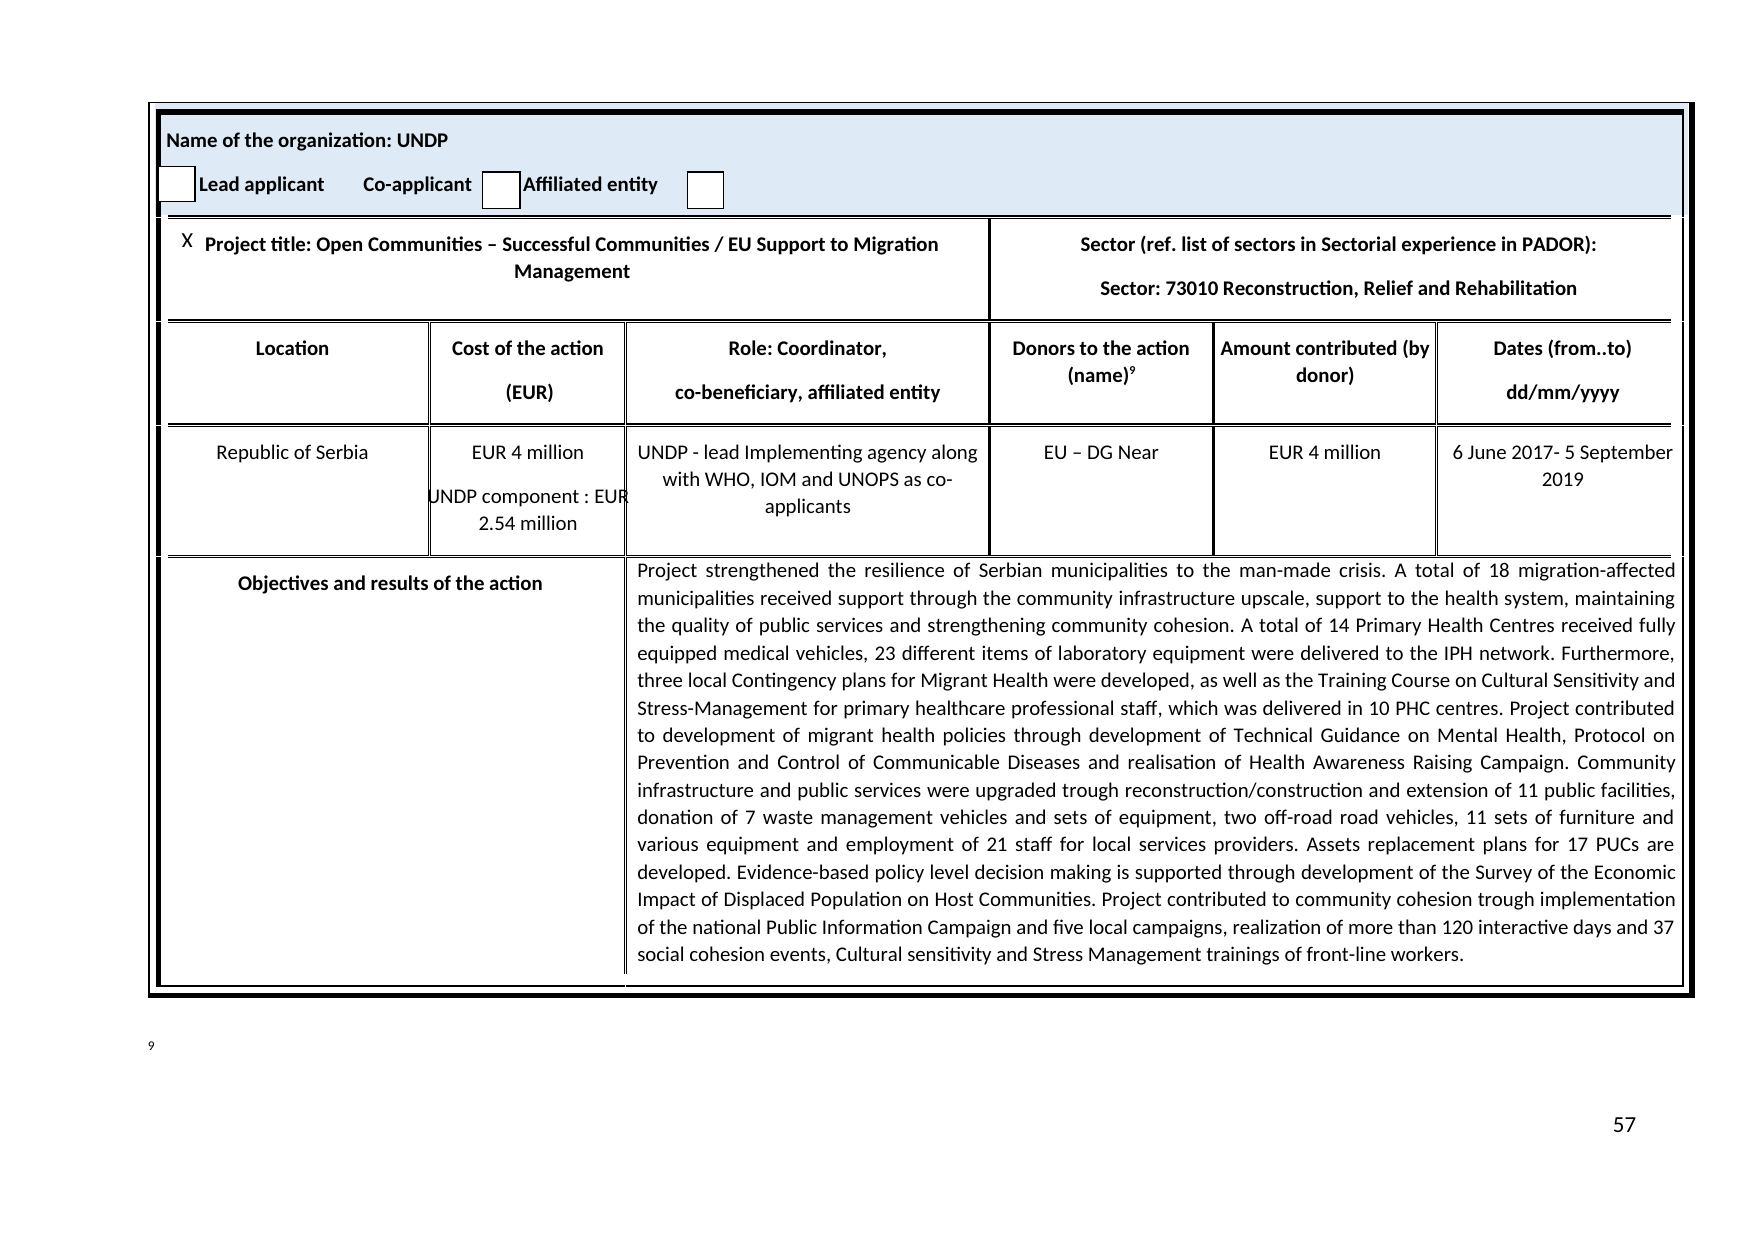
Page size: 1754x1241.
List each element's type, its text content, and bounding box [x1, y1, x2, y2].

table_cell Donors to the action (name) [991, 323, 1212, 423]
table_cell EUR 4 million UNDP component : EUR 2.54 million [431, 427, 624, 554]
table_cell Cost of the action (EUR) [431, 323, 624, 423]
table_cell Project strengthened the resilience of Serbian municipalities to the man-made crisis. A total of 18 migration-affected municipalities received support through the community infrastructure upscale, support to the health system, maintaining the quality of public services and strengthening community cohesion. A total of 14 Primary Health Centres received fully equipped medical vehicles, 23 different items of laboratory equipment were delivered to the IPH network. Furthermore, three local Contingency plans for Migrant Health were developed, as well as the Training Course on Cultural Sensitivity and Stress-Management for primary healthcare professional staff, which was delivered in 10 PHC centres. Project contributed to development of migrant health policies through development of Technical Guidance on Mental Health, Protocol on Prevention and Control of Communicable Diseases and realisation of Health Awareness Raising Campaign. Community infrastructure and public services were upgraded trough reconstruction/construction and extension of 11 public facilities, donation of 7 waste management vehicles and sets of equipment, two off-road road vehicles, 11 sets of furniture and various equipment and employment of 21 staff for local services providers. Assets replacement plans for 17 PUCs are developed. Evidence-based policy level decision making is supported through development of the Survey of the Economic Impact of Displaced Population on Host Communities. Project contributed to community cohesion trough implementation of the national Public Information Campaign and five local campaigns, realization of more than 120 interactive days and 37 social cohesion events, Cultural sensitivity and Stress Management trainings of front-line workers. [626, 555, 1683, 985]
table_cell Objectives and results of the action [161, 555, 626, 985]
table_cell Role: Coordinator, co-beneficiary, affiliated entity [627, 323, 988, 423]
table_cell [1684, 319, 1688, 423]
table_cell Location [161, 319, 428, 423]
table_cell Project title: Open Communities – Successful Communities / EU Support to Migration Management [161, 215, 988, 319]
table_cell Dates (from..to) dd/mm/yyyy [1438, 319, 1683, 423]
table_cell Amount contributed (by donor) [1215, 323, 1435, 423]
table_cell Sector (ref. list of sectors in Sectorial experience in PADOR): Sector: 73010 Reconstruction, Relief and Rehabilitation [991, 215, 1683, 319]
table_cell 6 June 2017- 5 September 2019 [1438, 423, 1683, 554]
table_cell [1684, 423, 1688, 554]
table_header Name of the organization: UNDP Lead applicant Co-applicant Affiliated entity [155, 103, 1688, 215]
table_cell Republic of Serbia [161, 423, 428, 554]
table_cell EU – DG Near [991, 427, 1212, 554]
table_cell UNDP - lead Implementing agency along with WHO, IOM and UNOPS as co-applicants [627, 427, 988, 554]
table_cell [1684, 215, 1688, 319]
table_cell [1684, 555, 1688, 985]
table_cell EUR 4 million [1215, 427, 1435, 554]
